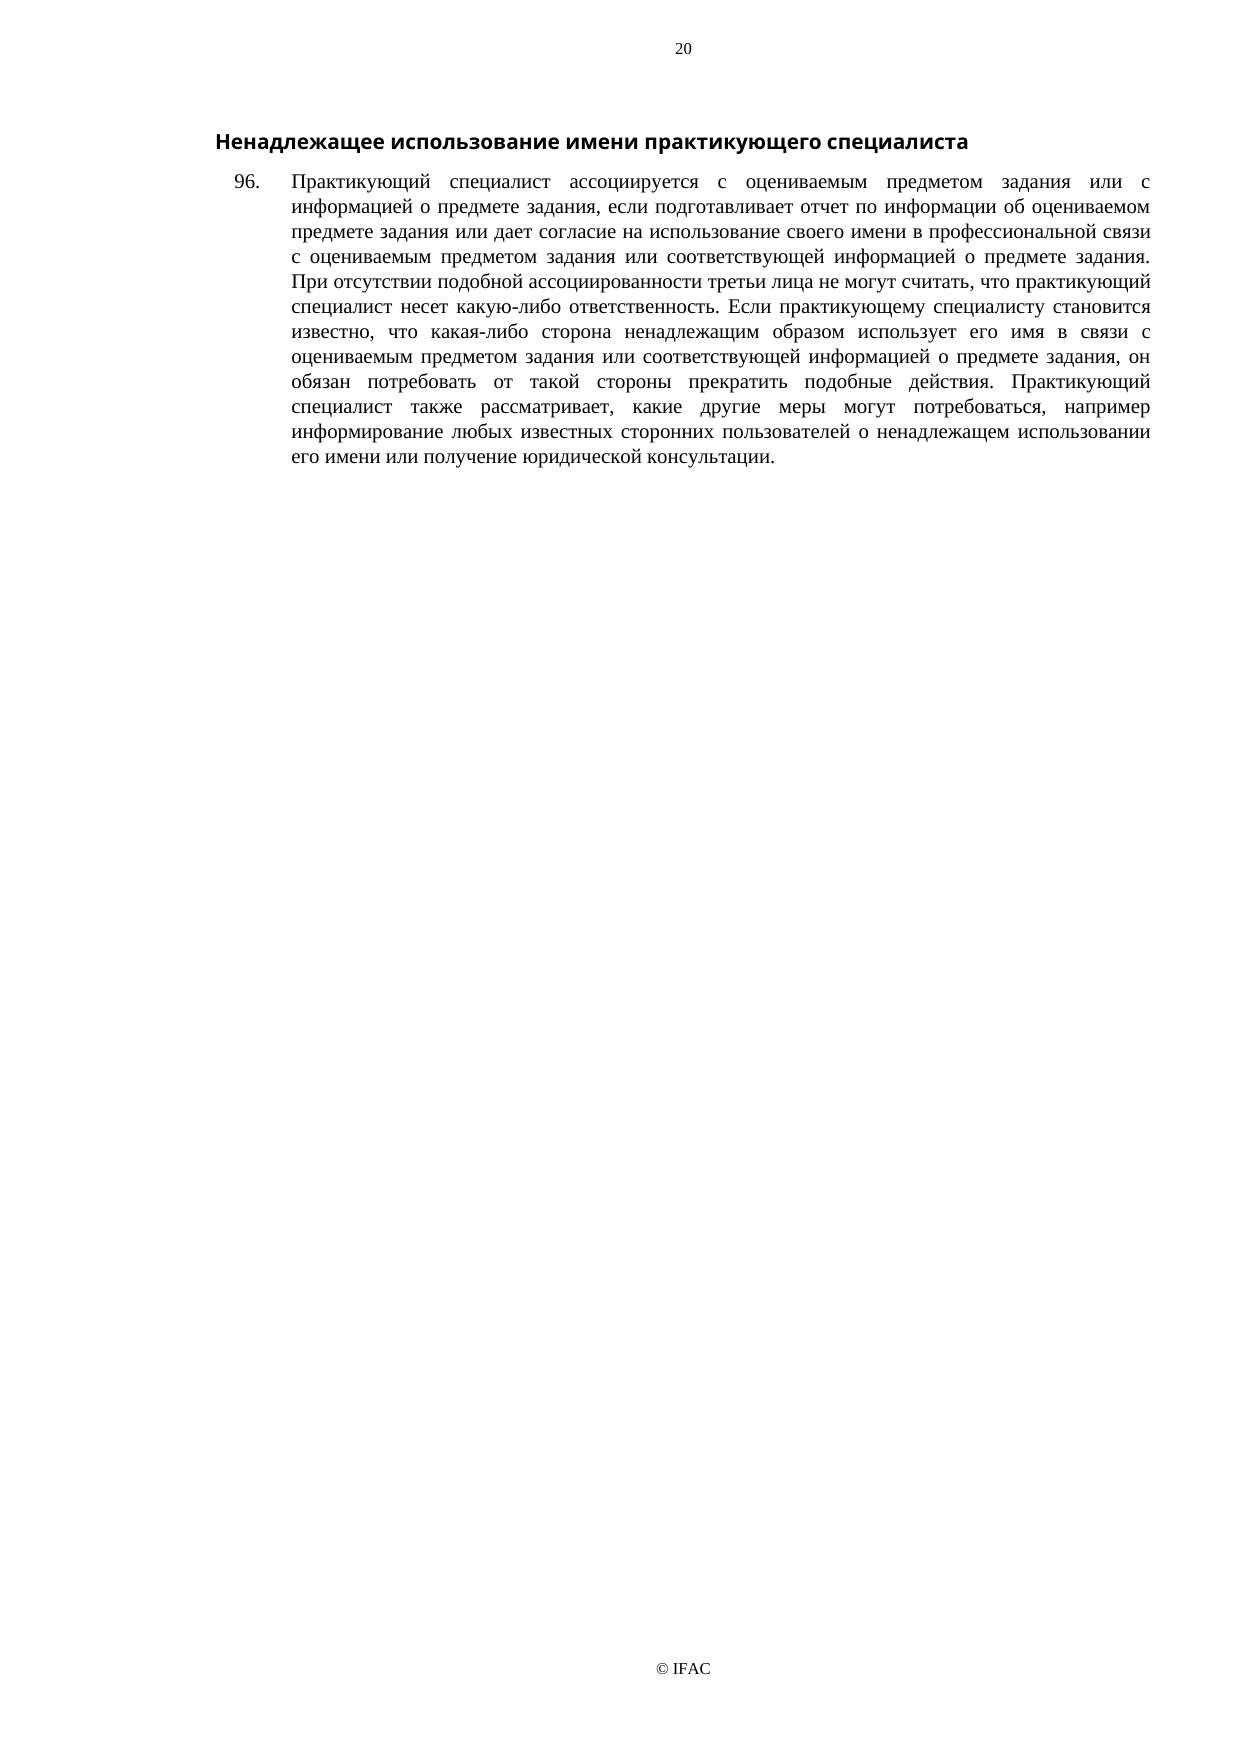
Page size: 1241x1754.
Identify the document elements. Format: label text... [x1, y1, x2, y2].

list Практикующий специалист ассоциируется с оцениваемым предметом задания или с информацией о предмете задания, если подготавливает отчет по информации об оцениваемом предмете задания или дает согласие на использование своего имени в профессиональной связи с оцениваемым предметом задания или соответствующей информацией о предмете задания. При отсутствии подобной ассоциированности третьи лица не могут считать, что практикующий специалист несет какую-либо ответственность. Если практикующему специалисту становится известно, что какая-либо сторона ненадлежащим образом использует его имя в связи с оцениваемым предметом задания или соответствующей информацией о предмете задания, он обязан потребовать от такой стороны прекратить подобные действия. Практикующий специалист также рассматривает, какие другие меры могут потребоваться, например информирование любых известных сторонних пользователей о ненадлежащем использовании его имени или получение юридической консультации. [234, 169, 1152, 469]
subtitle Ненадлежащее использование имени практикующего специалиста [215, 129, 1152, 154]
